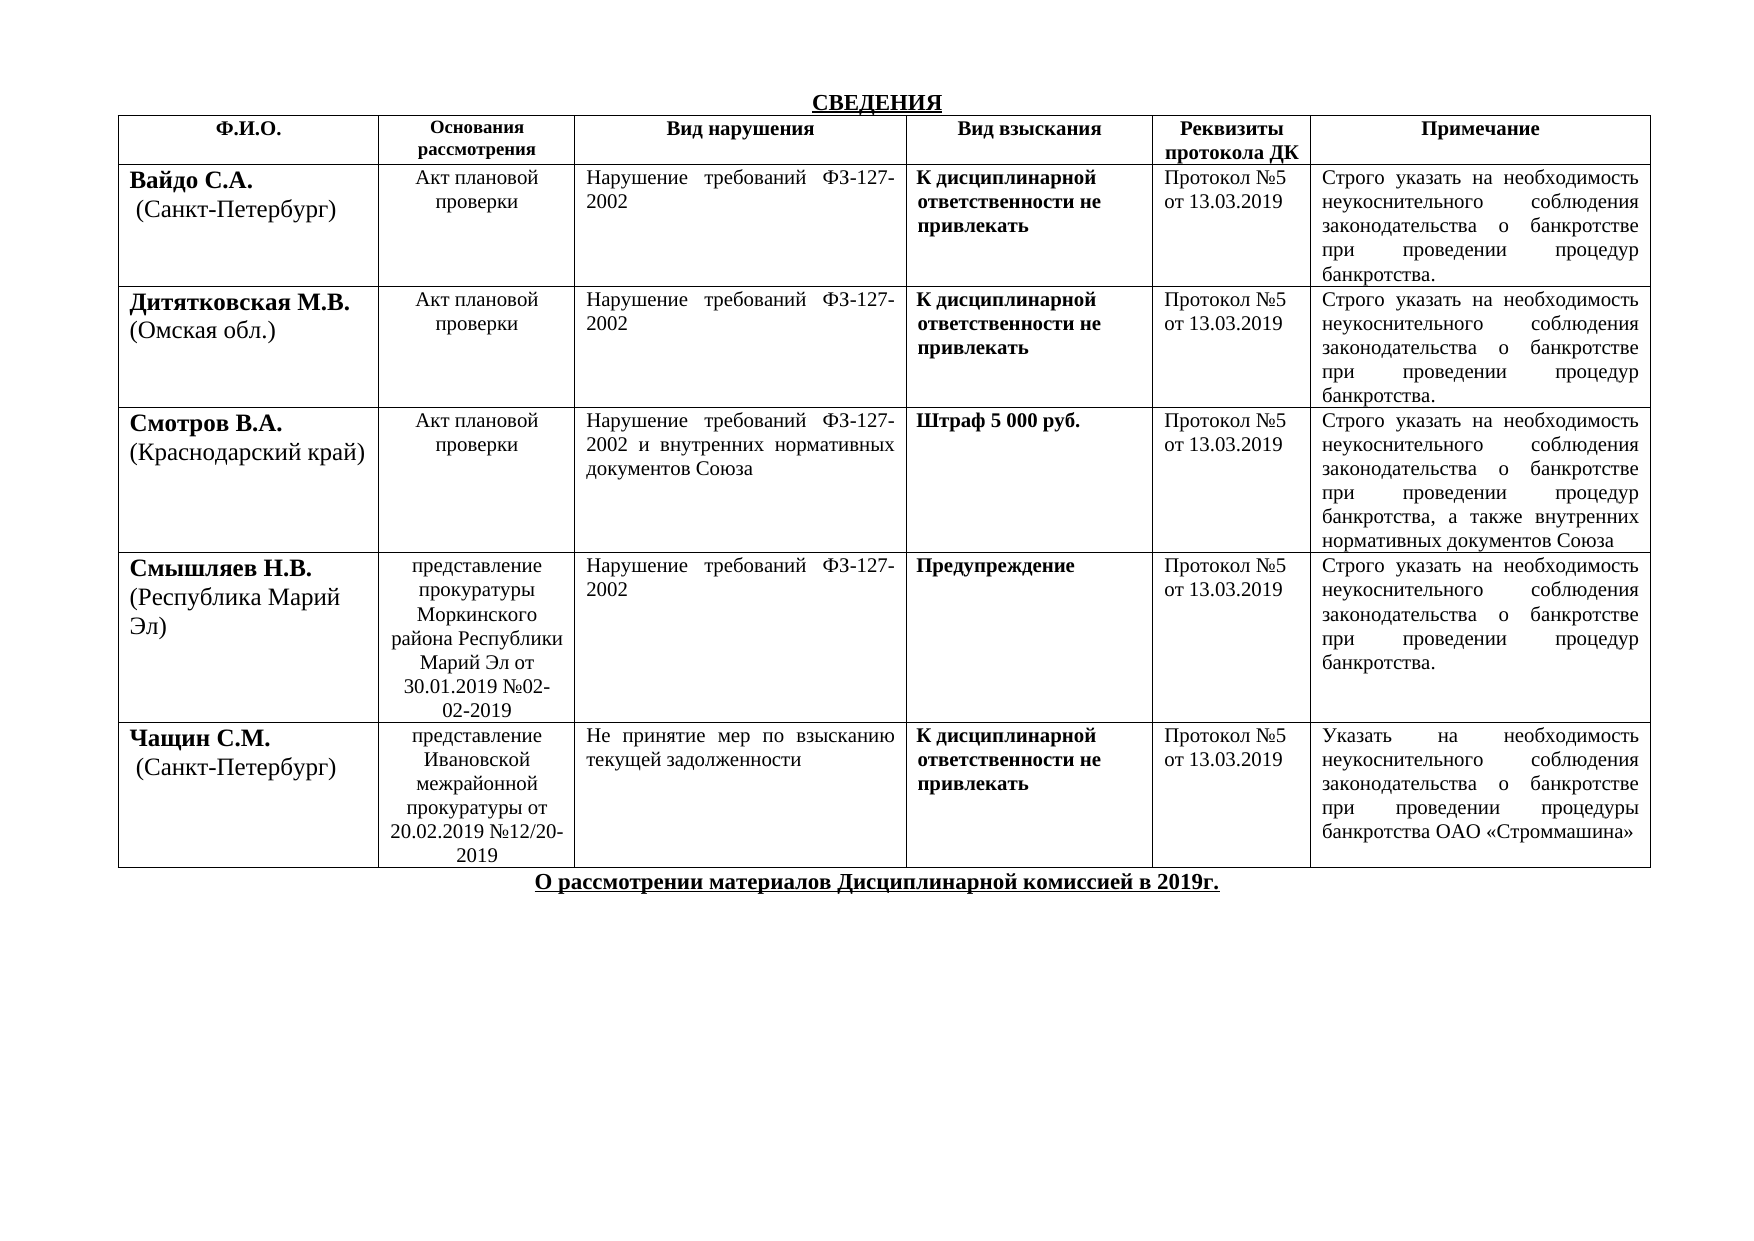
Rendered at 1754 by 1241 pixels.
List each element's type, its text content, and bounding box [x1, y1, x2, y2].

table_cell Протокол №5 от 13.03.2019 [1153, 723, 1310, 867]
table_cell К дисциплинарной ответственности не привлекать [907, 287, 1152, 407]
table_cell Штраф 5 000 руб. [907, 408, 1152, 552]
table_cell представление Ивановской межрайонной прокуратуры от 20.02.2019 №12/20-2019 [379, 723, 574, 867]
table_cell Строго указать на необходимость неукоснительного соблюдения законодательства о банкротстве при проведении процедур банкротства. [1311, 165, 1650, 286]
table_cell представление прокуратуры Моркинского района Республики Марий Эл от 30.01.2019 №02-02-2019 [379, 553, 574, 722]
table_cell Нарушение требований ФЗ-127-2002 и внутренних нормативных документов Союза [575, 408, 906, 552]
table_cell Смотров В.А. (Краснодарский край) [119, 408, 378, 552]
table_cell Строго указать на необходимость неукоснительного соблюдения законодательства о банкротстве при проведении процедур банкротства, а также внутренних нормативных документов Союза [1311, 408, 1650, 552]
table_cell К дисциплинарной ответственности не привлекать [907, 723, 1152, 867]
table_cell Смышляев Н.В. (Республика Марий Эл) [119, 553, 378, 722]
table_cell К дисциплинарной ответственности не привлекать [907, 165, 1152, 286]
table_cell Чащин С.М. (Санкт-Петербург) [119, 723, 378, 867]
table_cell Строго указать на необходимость неукоснительного соблюдения законодательства о банкротстве при проведении процедур банкротства. [1311, 287, 1650, 407]
table_cell Протокол №5 от 13.03.2019 [1153, 165, 1310, 286]
table_header Примечание [1311, 116, 1650, 164]
table_cell Нарушение требований ФЗ-127-2002 [575, 287, 906, 407]
table_cell Акт плановой проверки [379, 287, 574, 407]
table_cell Протокол №5 от 13.03.2019 [1153, 287, 1310, 407]
table_cell Вайдо С.А. (Санкт-Петербург) [119, 165, 378, 286]
table_header Вид взыскания [907, 116, 1152, 164]
table_header Ф.И.О. [119, 116, 378, 164]
table_cell Не принятие мер по взысканию текущей задолженности [575, 723, 906, 867]
table_header Основания рассмотрения [379, 116, 574, 164]
text О рассмотрении материалов Дисциплинарной комиссией в 2019г. [118, 868, 1636, 894]
table_cell Протокол №5 от 13.03.2019 [1153, 408, 1310, 552]
table_header Вид нарушения [575, 116, 906, 164]
table_cell Нарушение требований ФЗ-127-2002 [575, 165, 906, 286]
table_cell Протокол №5 от 13.03.2019 [1153, 553, 1310, 722]
text СВЕДЕНИЯ [118, 89, 1636, 115]
table_cell Акт плановой проверки [379, 408, 574, 552]
table_cell Строго указать на необходимость неукоснительного соблюдения законодательства о банкротстве при проведении процедур банкротства. [1311, 553, 1650, 722]
table_cell Акт плановой проверки [379, 165, 574, 286]
table_cell Предупреждение [907, 553, 1152, 722]
table_header Реквизиты протокола ДК [1153, 116, 1310, 164]
table_cell Нарушение требований ФЗ-127-2002 [575, 553, 906, 722]
table_cell Указать на необходимость неукоснительного соблюдения законодательства о банкротстве при проведении процедуры банкротства ОАО «Строммашина» [1311, 723, 1650, 867]
table_cell Дитятковская М.В. (Омская обл.) [119, 287, 378, 407]
